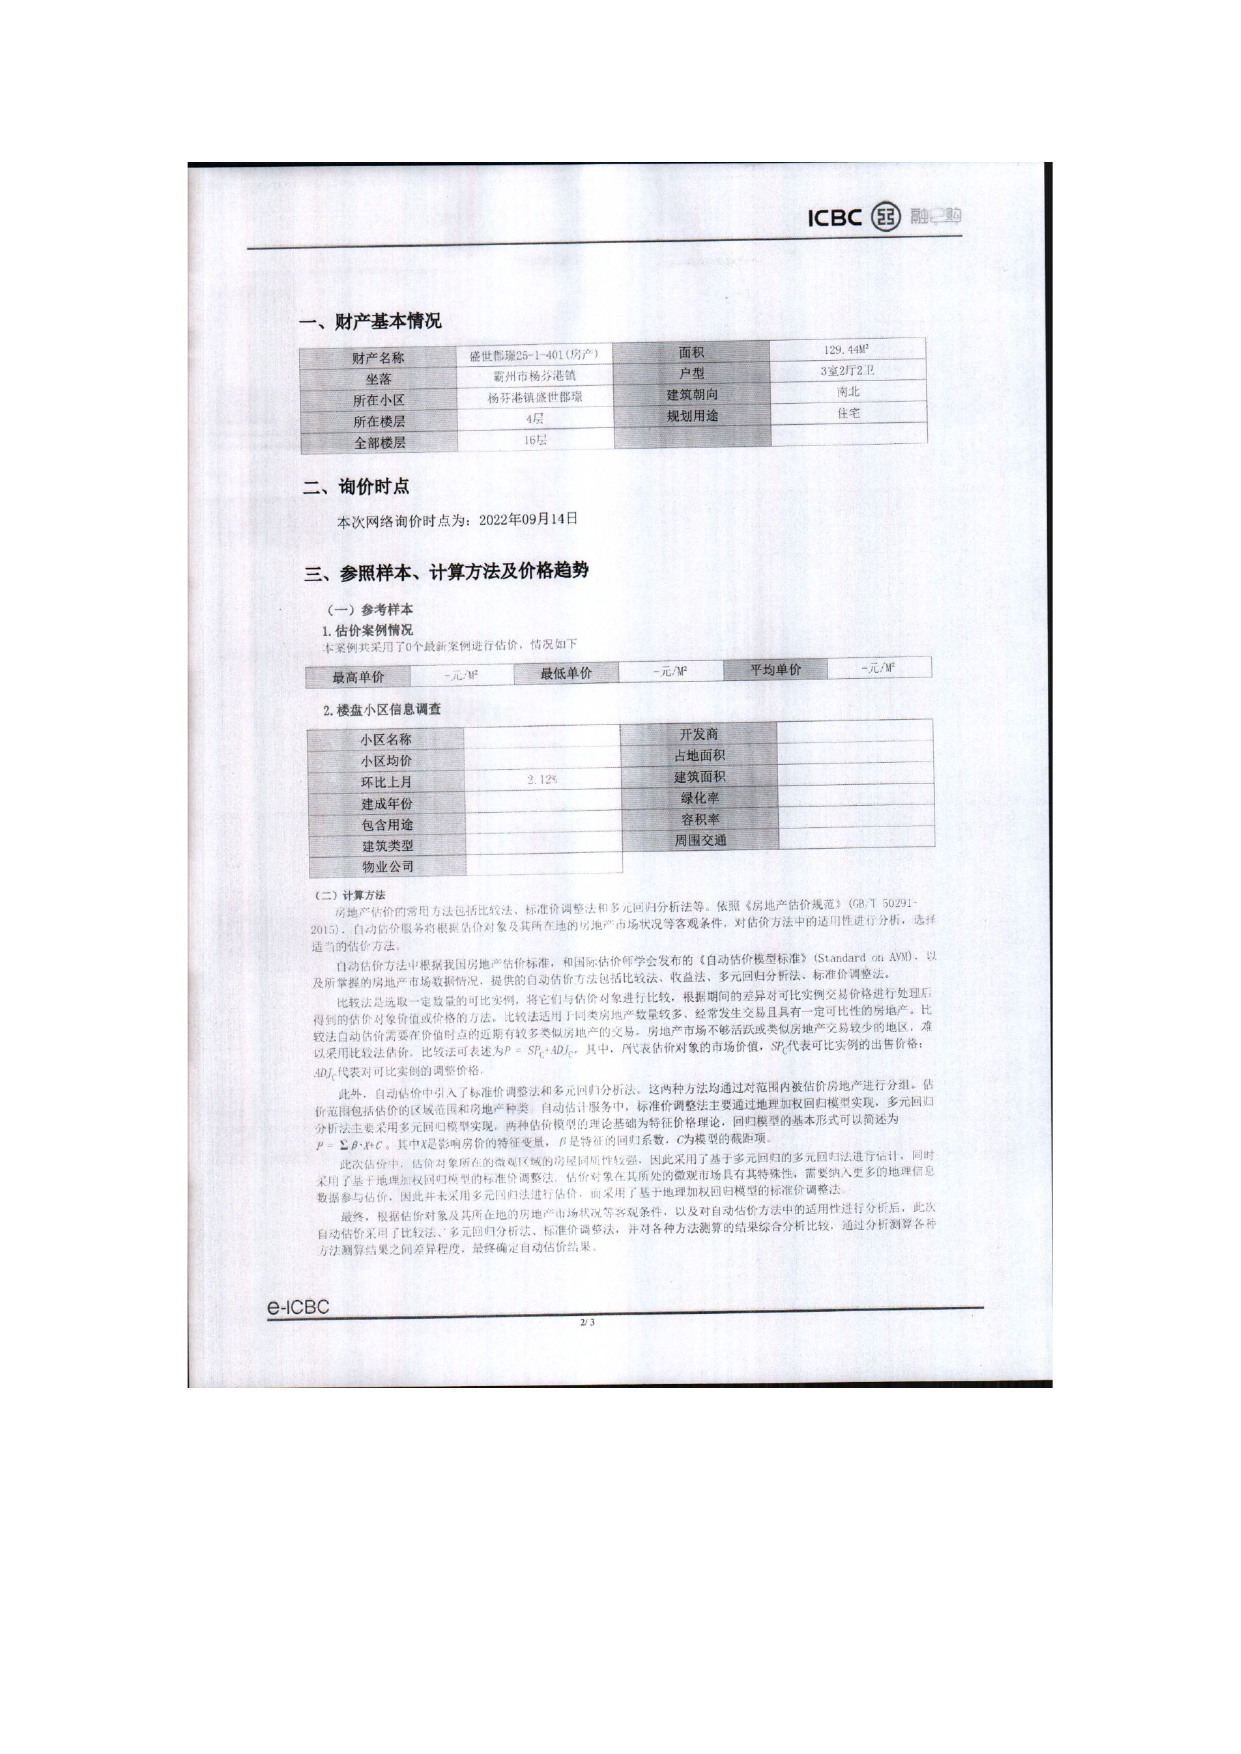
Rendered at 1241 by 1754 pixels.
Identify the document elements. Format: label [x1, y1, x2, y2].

picture [187, 162, 1053, 1388]
